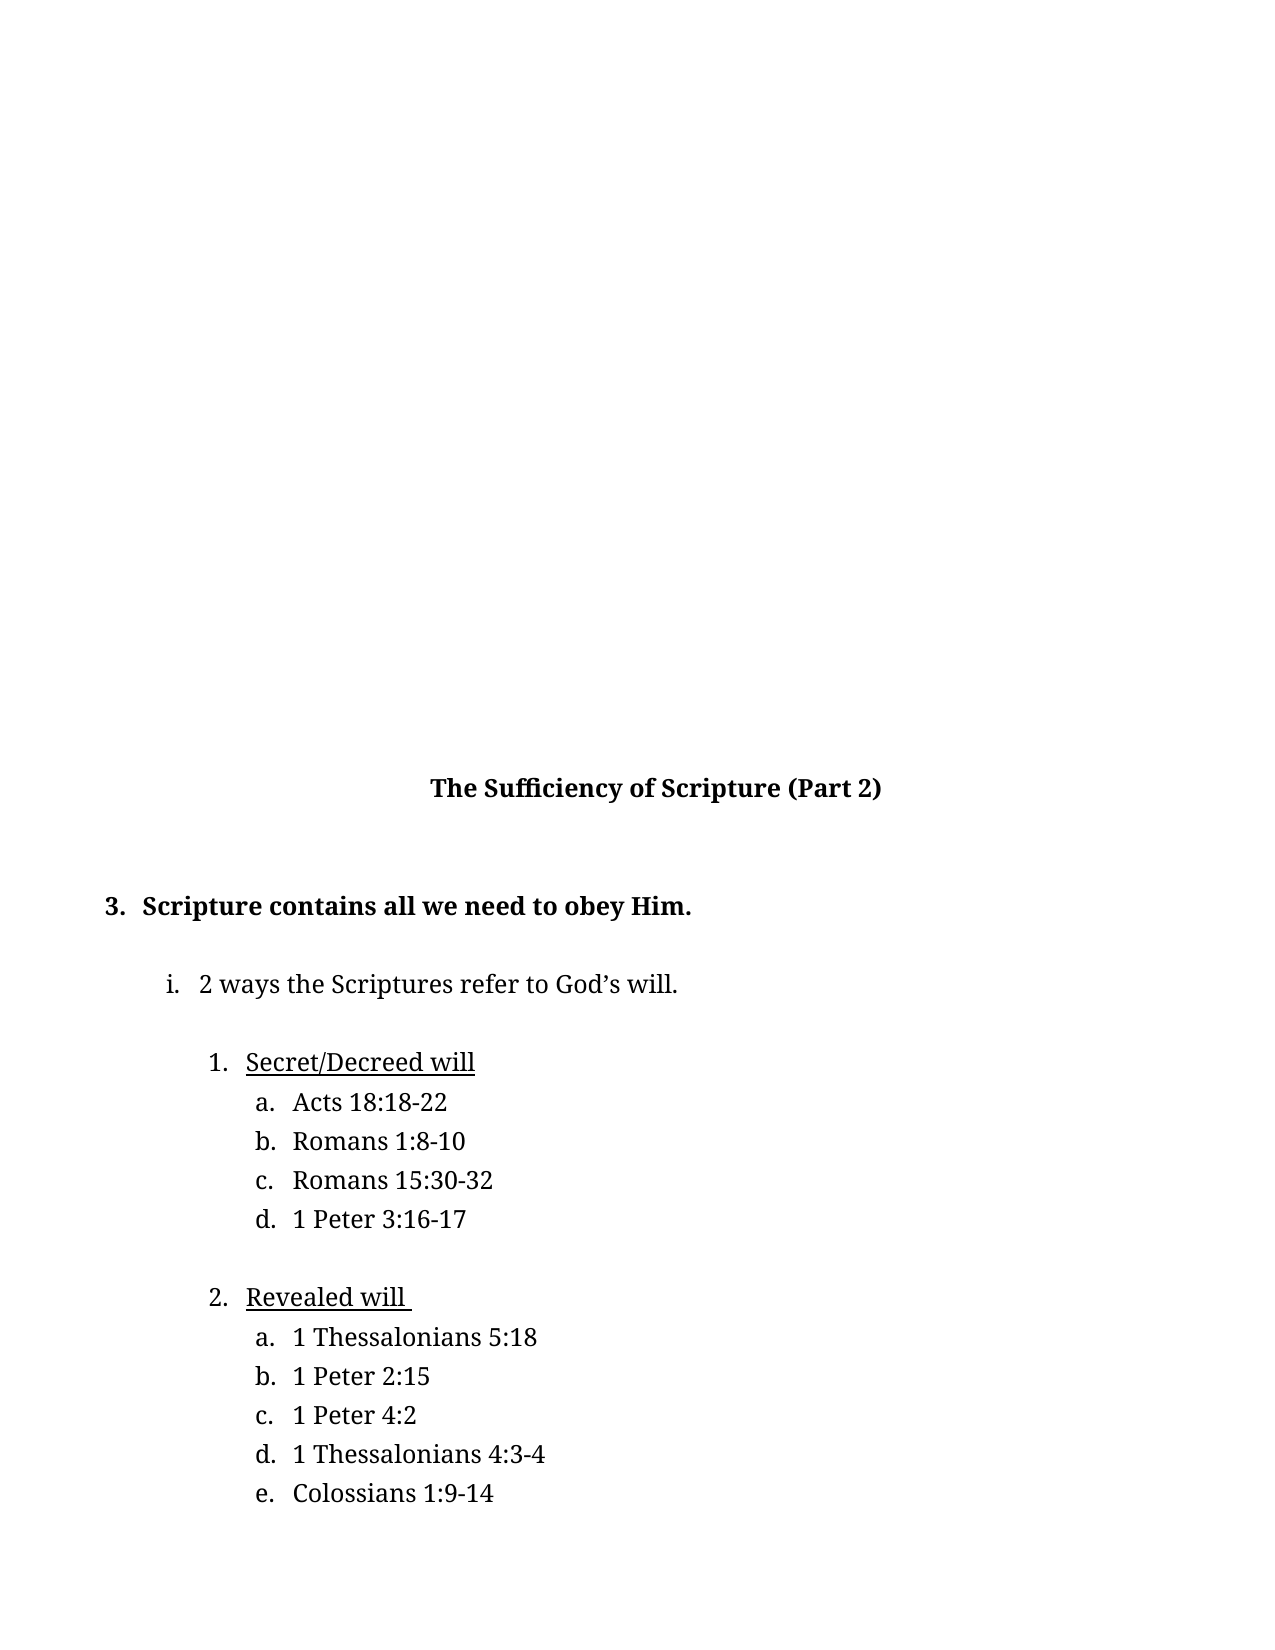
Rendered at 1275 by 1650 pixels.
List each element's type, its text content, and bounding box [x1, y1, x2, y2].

list Revealed will [208, 1280, 1170, 1314]
list 1 Peter 3:16-17 [255, 1202, 1170, 1236]
list Romans 15:30-32 [255, 1162, 1170, 1197]
list The Sufficiency of Scripture (Part 2) [142, 771, 1170, 805]
list 1 Peter 2:15 [255, 1358, 1170, 1392]
list 1 Peter 4:2 [255, 1397, 1170, 1432]
list Romans 1:8-10 [255, 1123, 1170, 1157]
list Colossians 1:9-14 [255, 1476, 1170, 1510]
list 1 Thessalonians 5:18 [255, 1319, 1170, 1353]
list Secret/Decreed will [208, 1045, 1170, 1079]
list 2 ways the Scriptures refer to God’s will. [180, 967, 1170, 1001]
list Acts 18:18-22 [255, 1084, 1170, 1118]
list 1 Thessalonians 4:3-4 [255, 1437, 1170, 1471]
list Scripture contains all we need to obey Him. [105, 888, 1170, 922]
